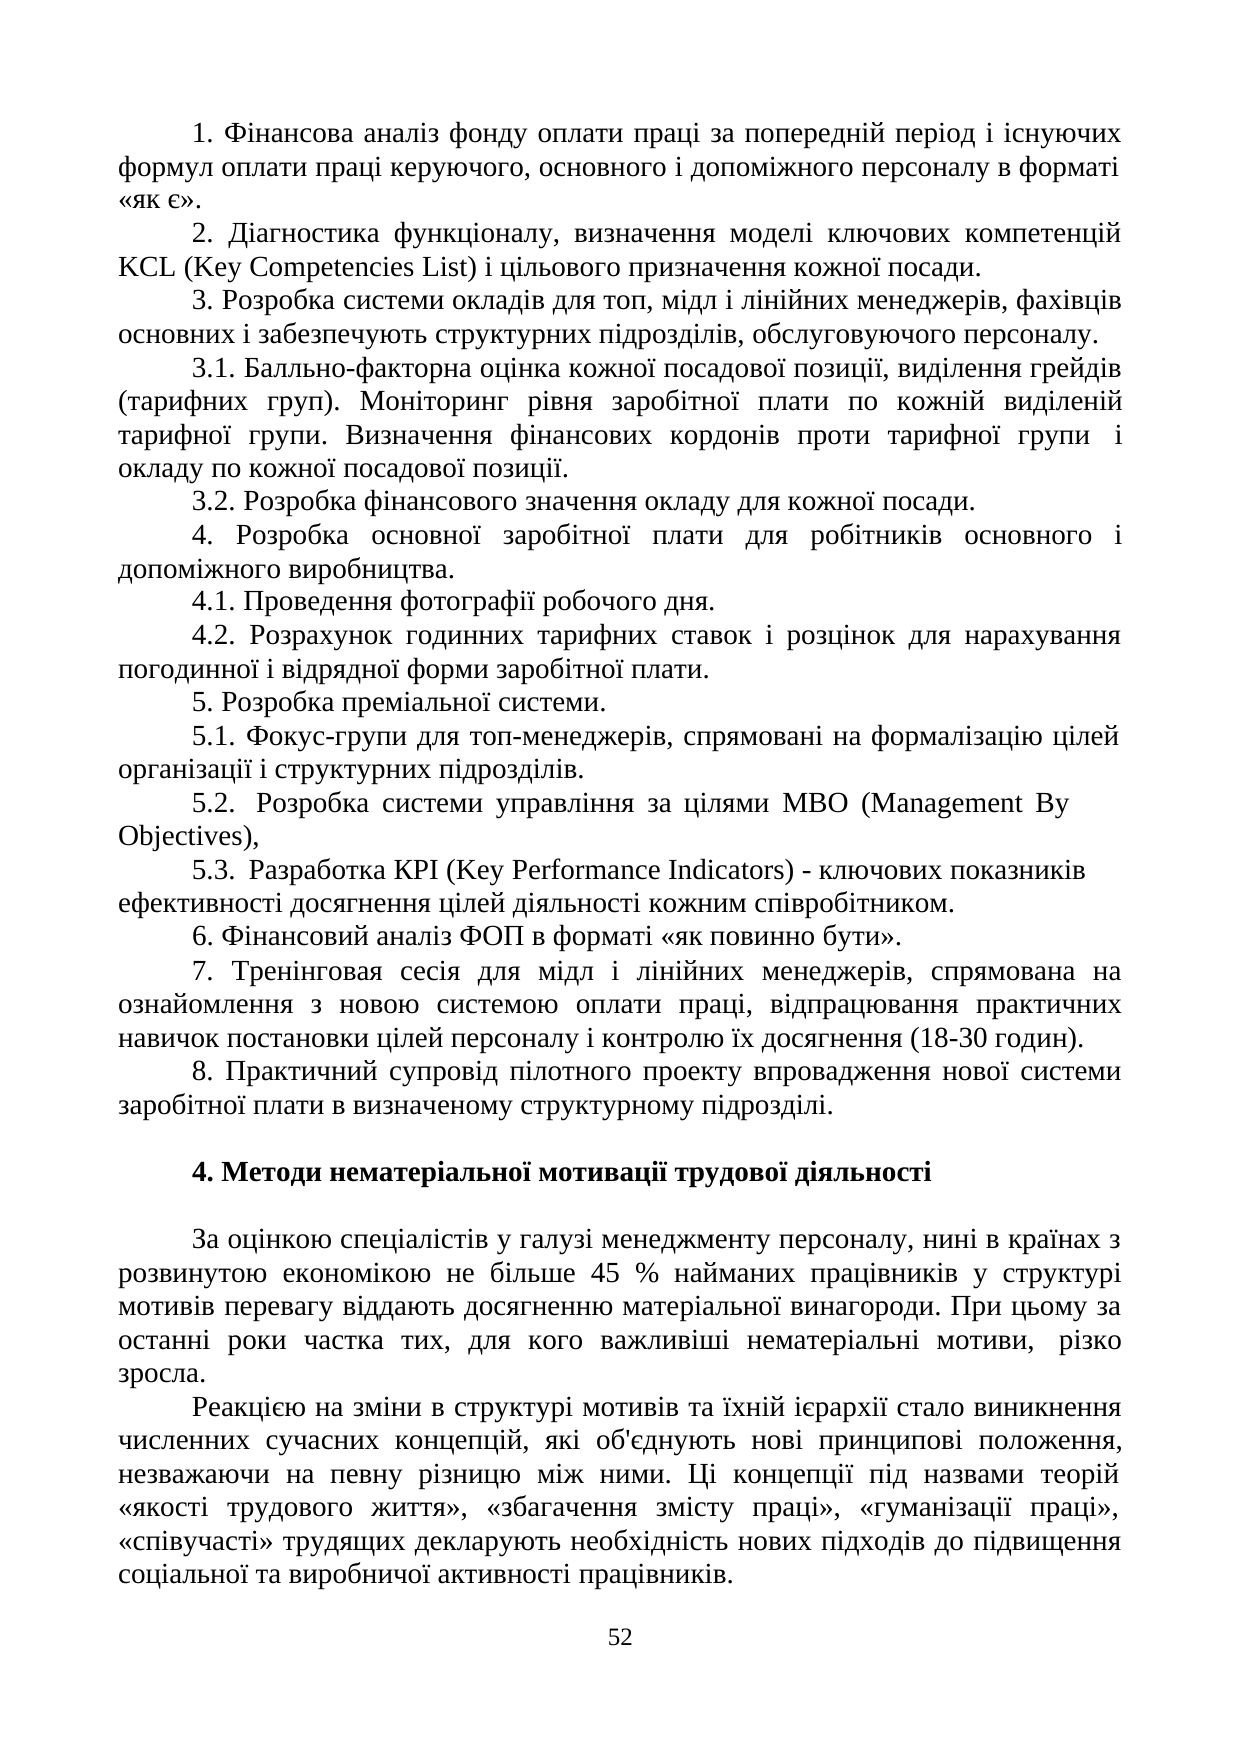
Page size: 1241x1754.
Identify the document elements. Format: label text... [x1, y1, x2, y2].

list Практичний супровід пілотного проекту впровадження нової системи заробітної плати в визначеному структурному підрозділі. [118, 1053, 1122, 1120]
list Фінансовий аналіз ФОП в форматі «як повинно бути». [192, 919, 1157, 953]
text «співучасті» трудящих декларують необхідність нових підходів до підвищення соціальної та виробничої активності працівників. [118, 1523, 1122, 1590]
list Розробка фінансового значення окладу для кожної посади. [192, 484, 1157, 517]
text Реакцією на зміни в структурі мотивів та їхній ієрархії стало виникнення численних сучасних концепцій, які об'єднують нові принципові положення, незважаючи на певну різницю між ними. Ці концепції під назвами теорій [118, 1389, 1122, 1489]
list Проведення фотографії робочого дня. [192, 584, 1157, 617]
subtitle 4. Методи нематеріальної мотивації трудової діяльності [192, 1154, 1157, 1188]
list Розрахунок годинних тарифних ставок і розцінок для нарахування погодинної і відрядної форми заробітної плати. [118, 617, 1122, 684]
list Фінансова аналіз фонду оплати праці за попередній період і існуючих формул оплати праці керуючого, основного і допоміжного персоналу в форматі [118, 115, 1122, 182]
text За оцінкою спеціалістів у галузі менеджменту персоналу, нині в країнах з розвинутою економікою не більше 45 % найманих працівників у структурі мотивів перевагу віддають досягненню матеріальної винагороди. При цьому за останні роки частка тих, для кого важливіші нематеріальні мотиви, різко зросла. [118, 1221, 1122, 1389]
list Розробка системи управління за цілями MBO (Management By Objectives), [118, 785, 1122, 852]
list Розробка системи окладів для топ, мідл і лінійних менеджерів, фахівців основних і забезпечують структурних підрозділів, обслуговуючого персоналу. [118, 282, 1123, 349]
text «якості трудового життя», «збагачення змісту праці», «гуманізації праці», [118, 1489, 1157, 1523]
list Розробка преміальної системи. [192, 684, 1157, 718]
text «як є». [118, 182, 1157, 215]
list Тренінговая сесія для мідл і лінійних менеджерів, спрямована на ознайомлення з новою системою оплати праці, відпрацювання практичних навичок постановки цілей персоналу і контролю їх досягнення (18-30 годин). [118, 953, 1122, 1053]
list Діагностика функціоналу, визначення моделі ключових компетенцій KCL (Key Competencies List) і цільового призначення кожної посади. [118, 215, 1122, 282]
list Разработка КРI (Key Performance Indicators) - ключових показників ефективності досягнення цілей діяльності кожним співробітником. [118, 852, 1122, 919]
list Балльно-факторна оцінка кожної посадової позиції, виділення грейдів (тарифних груп). Моніторинг рівня заробітної плати по кожній виділеній тарифної групи. Визначення фінансових кордонів проти тарифної групи і окладу по кожної посадової позиції. [118, 350, 1123, 484]
list Фокус-групи для топ-менеджерів, спрямовані на формалізацію цілей організації і структурних підрозділів. [118, 718, 1122, 785]
list Розробка основної заробітної плати для робітників основного і допоміжного виробництва. [118, 517, 1122, 584]
